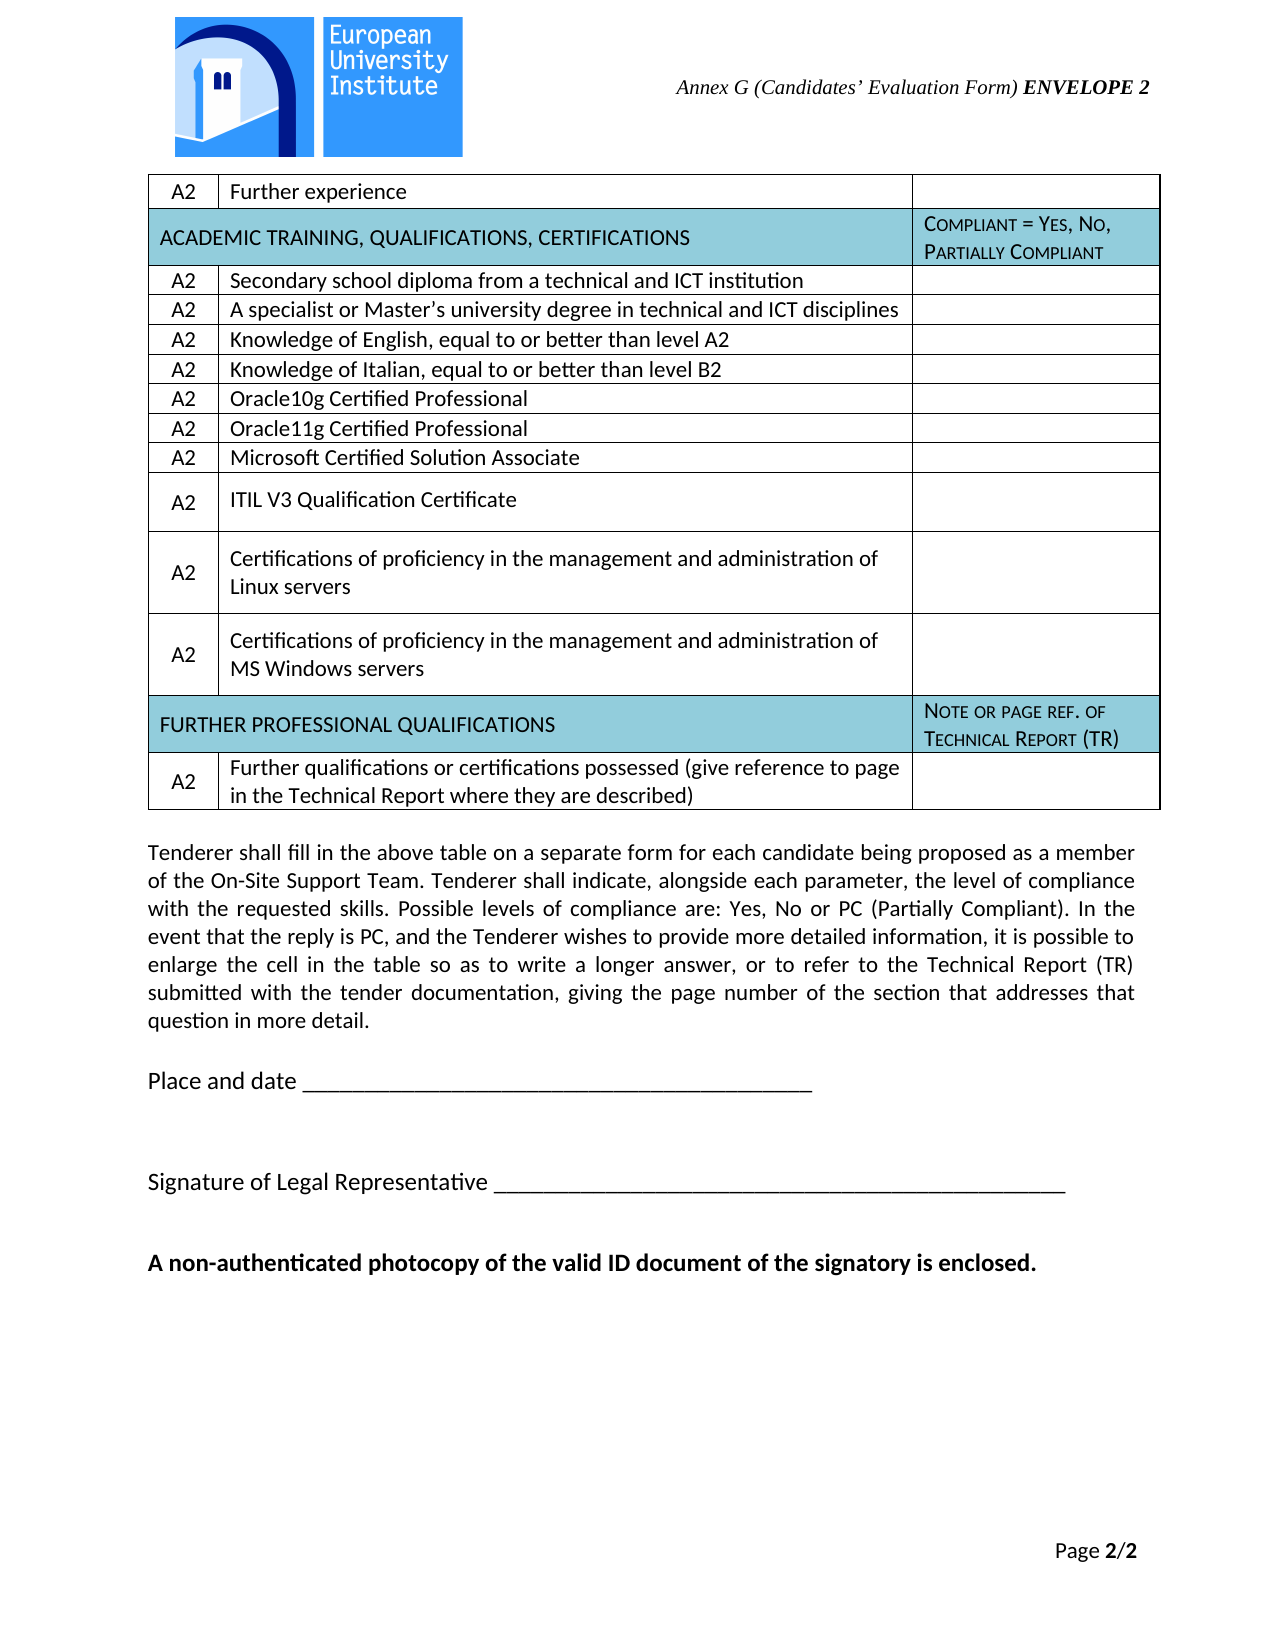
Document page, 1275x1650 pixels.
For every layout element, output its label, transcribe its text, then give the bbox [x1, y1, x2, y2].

table_cell [913, 325, 1159, 353]
table_cell Certifications of proficiency in the management and administration of Linux servers [219, 532, 912, 613]
table_cell [913, 443, 1159, 472]
picture [175, 17, 463, 157]
table_cell [913, 175, 1159, 208]
table_cell [913, 414, 1159, 442]
table_cell A2 [149, 295, 218, 324]
table_cell A2 [149, 325, 218, 353]
table_cell ACADEMIC TRAINING, QUALIFICATIONS, CERTIFICATIONS [149, 209, 912, 265]
table_cell A2 [149, 384, 218, 413]
table_cell Secondary school diploma from a technical and ICT institution [219, 266, 912, 294]
table_cell Oracle10g Certified Professional [219, 384, 912, 413]
table_cell A2 [149, 753, 218, 809]
table_cell [913, 355, 1159, 383]
table_cell A2 [149, 266, 218, 294]
text Place and date _________________________________________ [148, 1065, 1137, 1095]
table_cell A2 [149, 614, 218, 695]
table_cell A2 [149, 532, 218, 613]
table_cell [913, 384, 1159, 413]
table_cell Oracle11g Certified Professional [219, 414, 912, 442]
text Signature of Legal Representative ______________________________________________ [148, 1166, 1137, 1197]
table_cell A2 [149, 414, 218, 442]
table_cell Certifications of proficiency in the management and administration of MS Windows servers [219, 614, 912, 695]
text A non-authenticated photocopy of the valid ID document of the signatory is enclosed. [148, 1247, 1137, 1278]
table_cell ITIL V3 Qualification Certificate [219, 473, 912, 531]
table_cell [913, 532, 1159, 613]
table_cell Further experience [219, 175, 912, 208]
text Tenderer shall fill in the above table on a separate form for each candidate being proposed as a member of the On-Site Support Team. Tenderer shall indicate, alongside each parameter, the level of compliance with the requested skills. Possible levels of compliance are: Yes, No or PC (Partially Compliant). In the event that the reply is PC, and the Tenderer wishes to provide more detailed information, it is possible to enlarge the cell in the table so as to write a longer answer, or to refer to the Technical Report (TR) submitted with the tender documentation, giving the page number of the section that addresses that question in more detail. [148, 838, 1137, 1034]
table_cell Microsoft Certified Solution Associate [219, 443, 912, 472]
table_cell [913, 753, 1159, 809]
table_cell [913, 614, 1159, 695]
table_cell Knowledge of English, equal to or better than level A2 [219, 325, 912, 353]
table_cell A2 [149, 443, 218, 472]
table_cell FURTHER PROFESSIONAL QUALIFICATIONS [149, 696, 912, 752]
table_cell A2 [149, 175, 218, 208]
table_cell A specialist or Master’s university degree in technical and ICT disciplines [219, 295, 912, 324]
table_cell [913, 266, 1159, 294]
table_cell [913, 295, 1159, 324]
table_cell A2 [149, 355, 218, 383]
table_cell Knowledge of Italian, equal to or better than level B2 [219, 355, 912, 383]
table_cell Compliant = Yes, No, Partially Compliant [913, 209, 1159, 265]
table_cell Note or page ref. of Technical Report (TR) [913, 696, 1159, 752]
table_cell [913, 473, 1159, 531]
table_cell A2 [149, 473, 218, 531]
table_cell Further qualifications or certifications possessed (give reference to page in the Technical Report where they are described) [219, 753, 912, 809]
